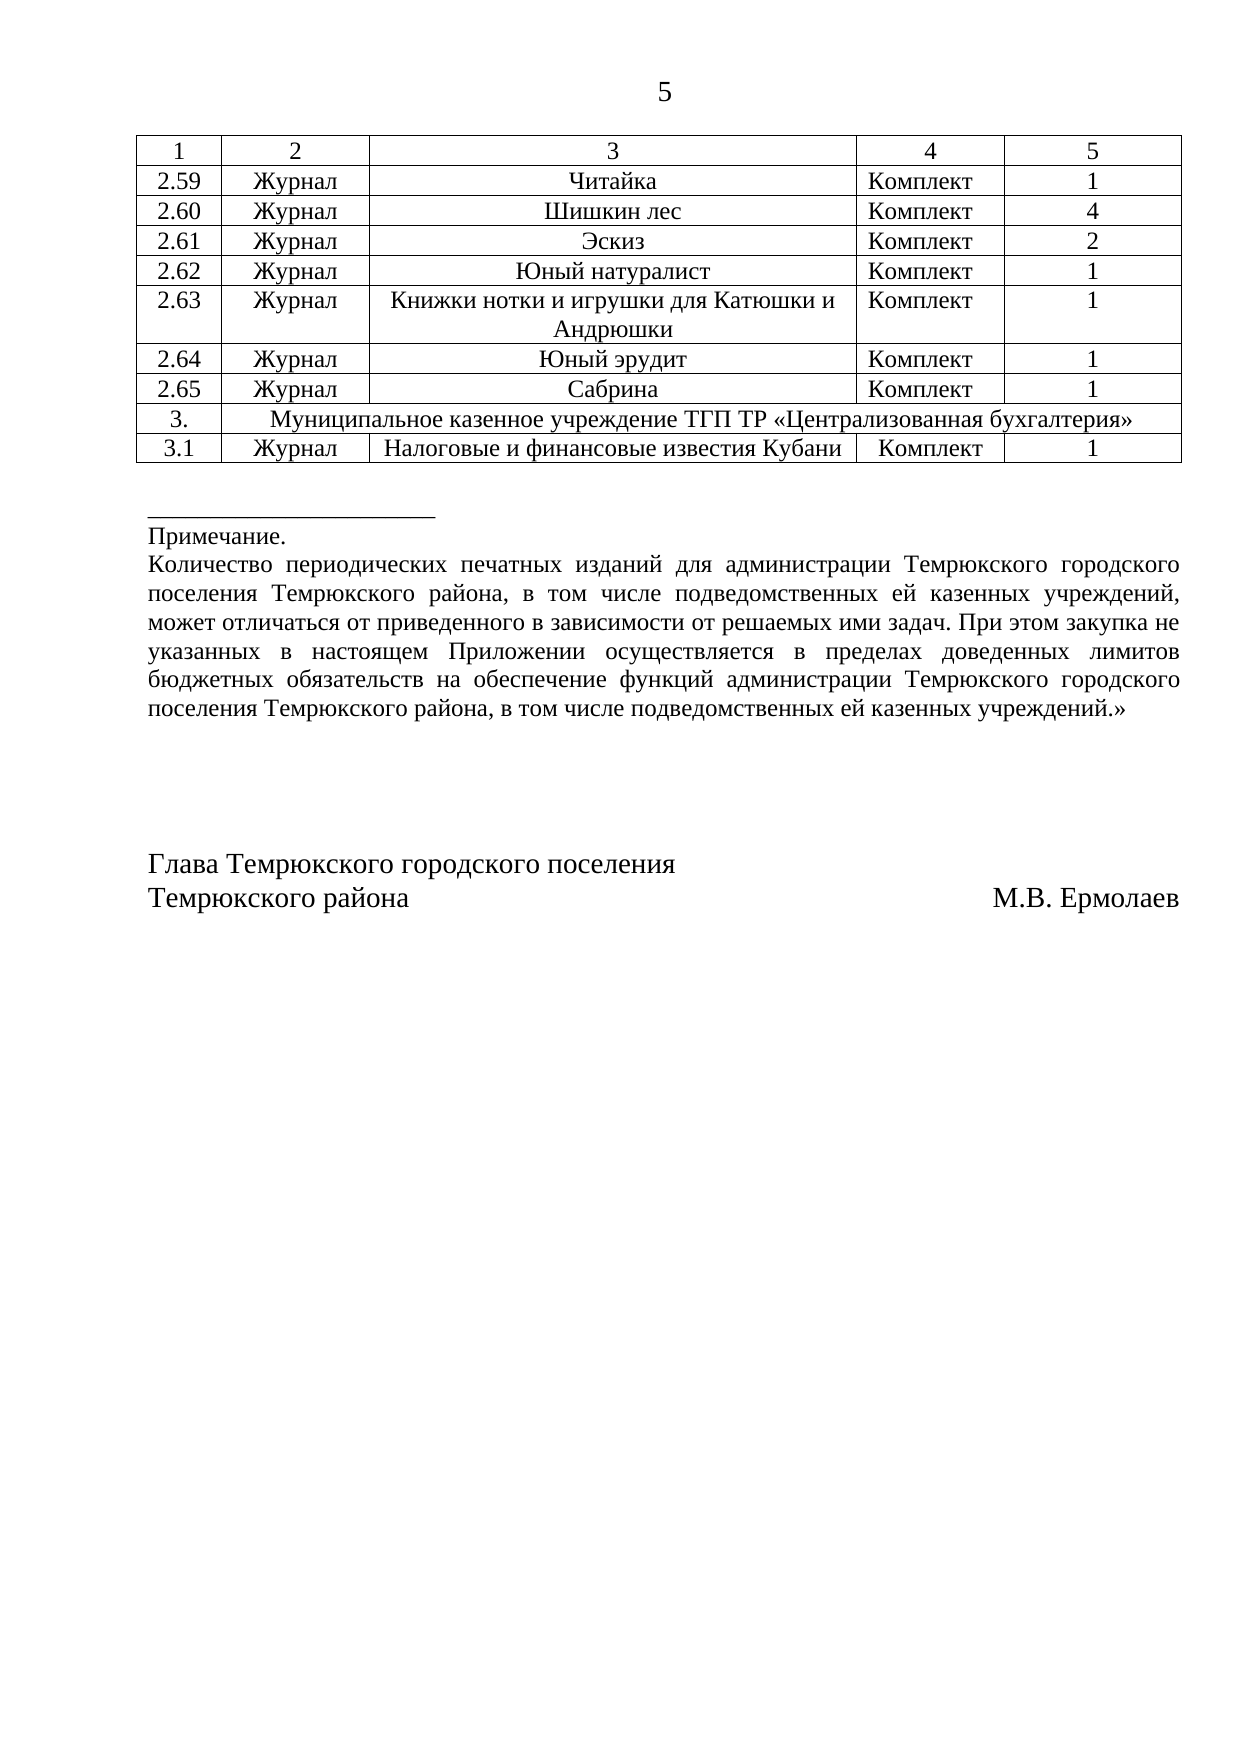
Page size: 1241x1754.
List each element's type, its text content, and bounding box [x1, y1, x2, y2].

table_cell Комплект [857, 434, 1004, 462]
table_cell 2 [1005, 226, 1181, 255]
table_cell Журнал [222, 434, 369, 462]
table_cell 3.1 [137, 434, 221, 462]
table_cell Журнал [222, 374, 369, 403]
table_cell Журнал [222, 344, 369, 373]
table_cell 2.64 [137, 344, 221, 373]
table_cell 4 [1005, 196, 1181, 225]
table_cell Журнал [222, 196, 369, 225]
table_cell Журнал [222, 256, 369, 284]
table_cell Журнал [222, 166, 369, 195]
table_cell 2.65 [137, 374, 221, 403]
table_cell Комплект [857, 196, 1004, 225]
text Глава Темрюкского городского поселения [148, 847, 1181, 880]
table_cell 1 [1005, 256, 1181, 284]
table_cell Читайка [370, 166, 856, 195]
table_cell Комплект [857, 374, 1004, 403]
table_cell Юный натуралист [370, 256, 856, 284]
table_cell 2.59 [137, 166, 221, 195]
table_cell Налоговые и финансовые известия Кубани [370, 434, 856, 462]
text _______________________ [148, 492, 1181, 521]
table_cell 2.63 [137, 286, 221, 343]
table_cell Журнал [222, 226, 369, 255]
table_cell Журнал [222, 286, 369, 343]
table_cell 3 [370, 136, 856, 165]
table_cell Шишкин лес [370, 196, 856, 225]
text Темрюкского района М.В. Ермолаев [148, 880, 1181, 914]
table_cell Муниципальное казенное учреждение ТГП ТР «Централизованная бухгалтерия» [222, 404, 1181, 432]
table_cell 2.60 [137, 196, 221, 225]
table_cell 4 [857, 136, 1004, 165]
table_cell 5 [1005, 136, 1181, 165]
text Количество периодических печатных изданий для администрации Темрюкского городского поселения Темрюкского района, в том числе подведомственных ей казенных учреждений, может отличаться от приведенного в зависимости от решаемых ими задач. При этом закупка не указанных в настоящем Приложении осуществляется в пределах доведенных лимитов бюджетных обязательств на обеспечение функций администрации Темрюкского городского поселения Темрюкского района, в том числе подведомственных ей казенных учреждений.» [148, 549, 1181, 722]
table_cell 1 [1005, 434, 1181, 462]
table_cell 2.61 [137, 226, 221, 255]
table_cell 1 [137, 136, 221, 165]
table_cell Юный эрудит [370, 344, 856, 373]
table_cell 2.62 [137, 256, 221, 284]
table_cell Сабрина [370, 374, 856, 403]
table_cell Комплект [857, 286, 1004, 343]
table_cell Эскиз [370, 226, 856, 255]
table_cell Комплект [857, 226, 1004, 255]
table_cell 2 [222, 136, 369, 165]
table_cell 3. [137, 404, 221, 432]
table_cell 1 [1005, 344, 1181, 373]
table_cell 1 [1005, 286, 1181, 343]
table_cell Комплект [857, 256, 1004, 284]
table_cell 1 [1005, 374, 1181, 403]
text Примечание. [148, 521, 1181, 549]
table_cell Комплект [857, 344, 1004, 373]
table_cell 1 [1005, 166, 1181, 195]
table_cell Книжки нотки и игрушки для Катюшки и Андрюшки [370, 286, 856, 343]
table_cell Комплект [857, 166, 1004, 195]
